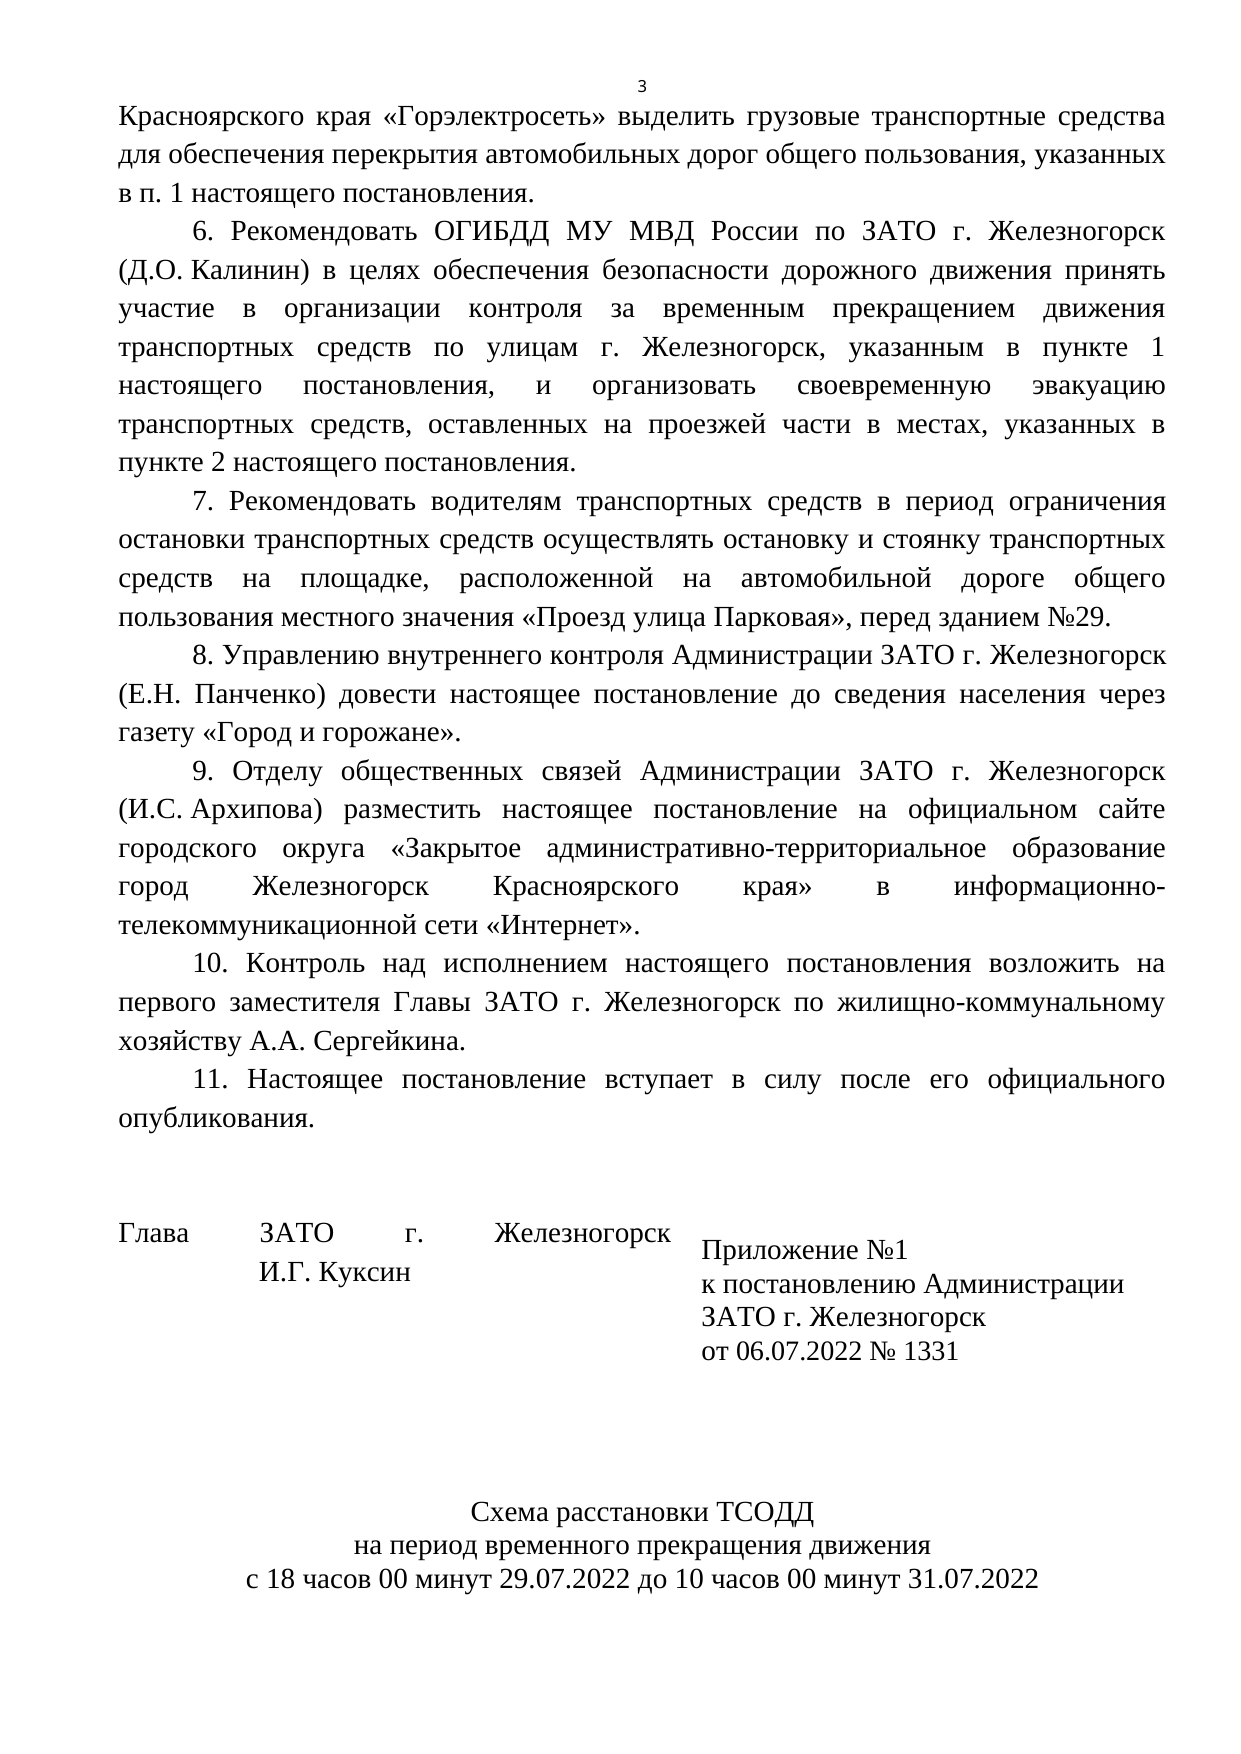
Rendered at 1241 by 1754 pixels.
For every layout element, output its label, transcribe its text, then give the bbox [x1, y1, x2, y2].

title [118, 98, 1166, 208]
text с 18 часов 00 минут 29.07.2022 до 10 часов 00 минут 31.07.2022 [118, 1561, 1166, 1594]
text Схема расстановки ТСОДД [118, 1494, 1166, 1527]
text 9. Отделу общественных связей Администрации ЗАТО г. Железногорск (И.С. Архипова) разместить настоящее постановление на официальном сайте городского округа «Закрытое административно-территориальное образование город Железногорск Красноярского края» в информационно-телекоммуникационной сети «Интернет». [118, 753, 1166, 941]
text 11. Настоящее постановление вступает в силу после его официального опубликования. [118, 1061, 1166, 1133]
text 10. Контроль над исполнением настоящего постановления возложить на первого заместителя Главы ЗАТО г. Железногорск по жилищно-коммунальному хозяйству А.А. Сергейкина. [118, 946, 1166, 1056]
title 7. Рекомендовать водителям транспортных средств в период ограничения остановки транспортных средств осуществлять остановку и стоянку транспортных средств на площадке, расположенной на автомобильной дороге общего пользования местного значения «Проезд улица Парковая», перед зданием №29. [118, 483, 1166, 632]
text Глава ЗАТО г. Железногорск И.Г. Куксин [118, 1215, 1166, 1287]
table_header Приложение №1 к постановлению Администрации ЗАТО г. Железногорск от 06.07.2022 № 1331 [690, 1233, 1148, 1389]
title 6. Рекомендовать ОГИБДД МУ МВД России по ЗАТО г. Железногорск (Д.О. Калинин) в целях обеспечения безопасности дорожного движения принять участие в организации контроля за временным прекращением движения транспортных средств по улицам г. Железногорск, указанным в пункте 1 настоящего постановления, и организовать своевременную эвакуацию транспортных средств, оставленных на проезжей части в местах, указанных в пункте 2 настоящего постановления. [118, 213, 1166, 478]
text на период временного прекращения движения [118, 1527, 1166, 1561]
title 8. Управлению внутреннего контроля Администрации ЗАТО г. Железногорск (Е.Н. Панченко) довести настоящее постановление до сведения населения через газету «Город и горожане». [118, 637, 1166, 748]
